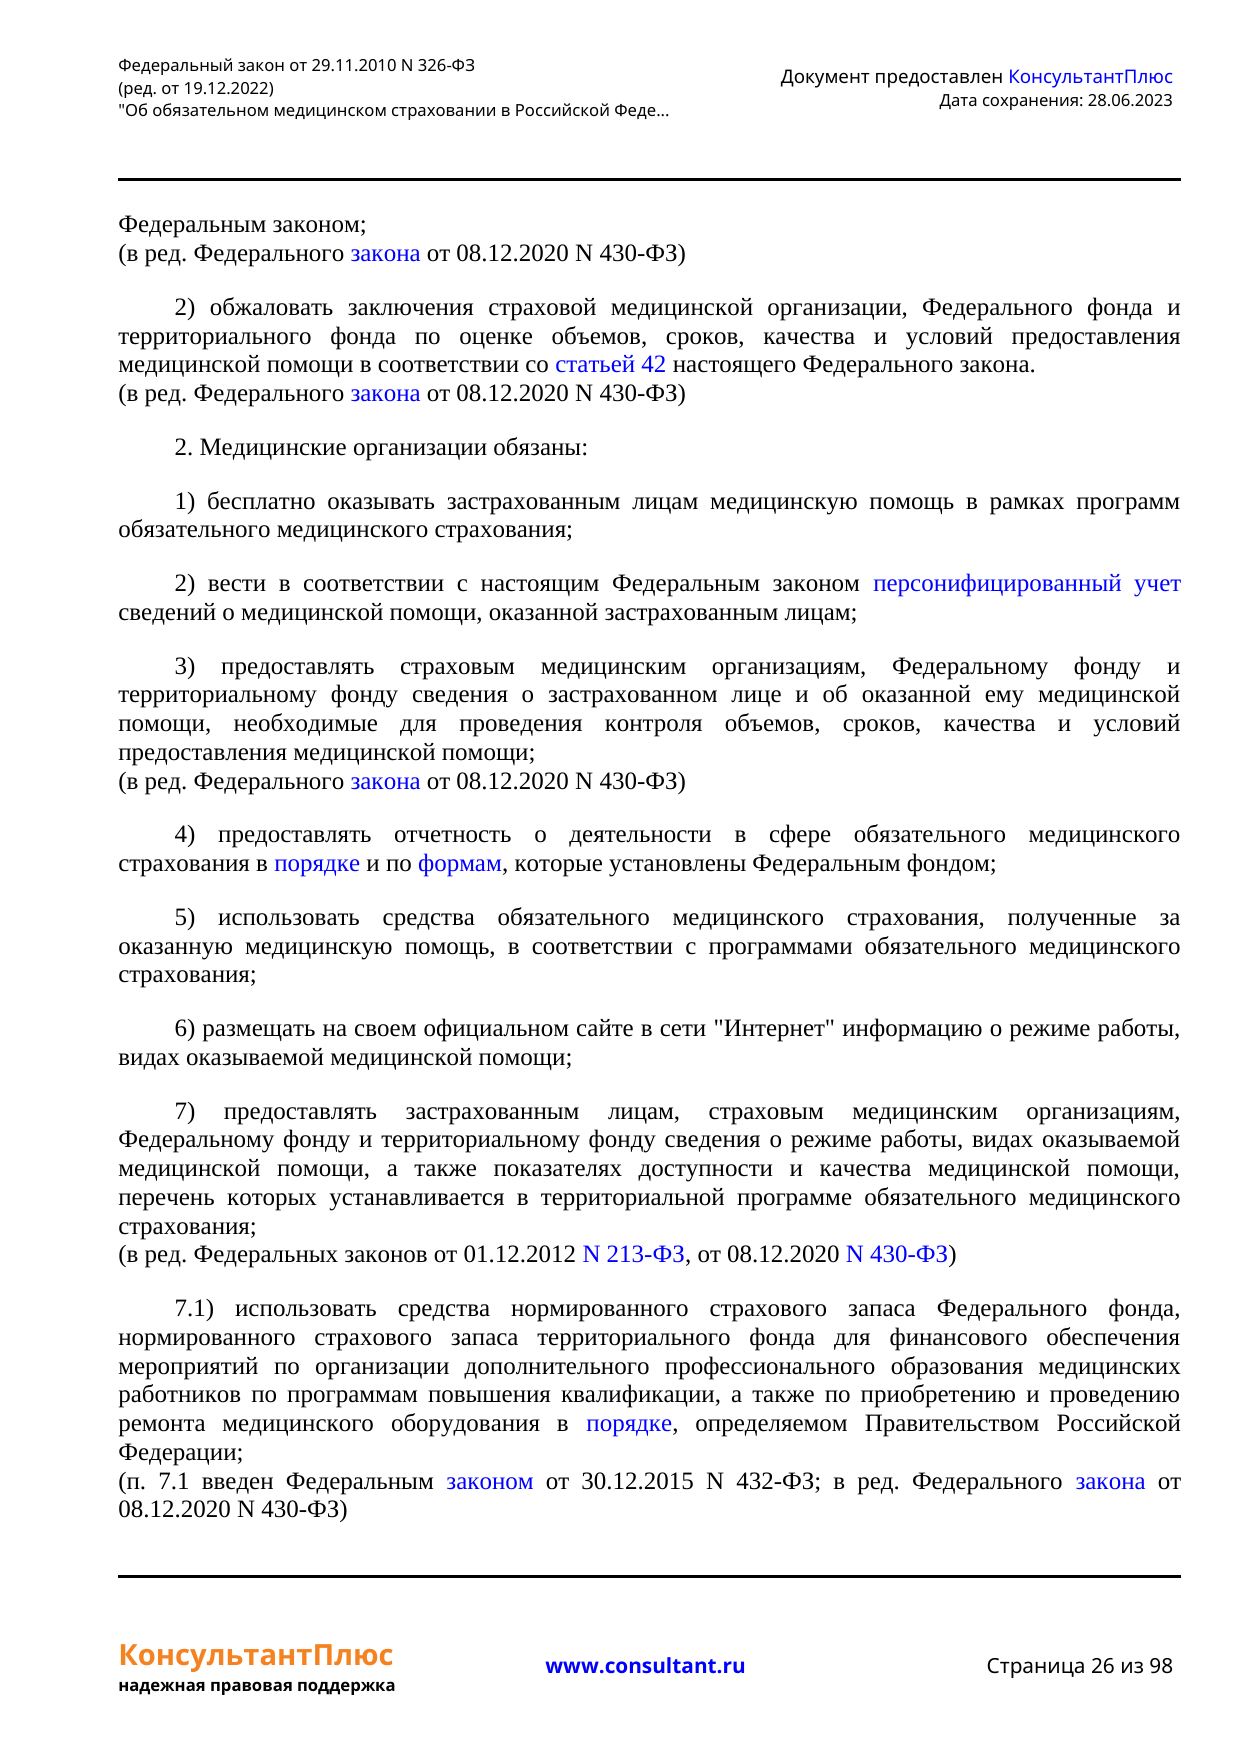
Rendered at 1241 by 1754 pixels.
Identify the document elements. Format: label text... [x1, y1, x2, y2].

text 2) обжаловать заключения страховой медицинской организации, Федерального фонда и территориального фонда по оценке объемов, сроков, качества и условий предоставления медицинской помощи в соответствии со статьей 42 настоящего Федерального закона. [118, 292, 1181, 378]
text 5) использовать средства обязательного медицинского страхования, полученные за оказанную медицинскую помощь, в соответствии с программами обязательного медицинского страхования; [118, 902, 1181, 988]
text 2. Медицинские организации обязаны: [118, 432, 1181, 461]
text (в ред. Федерального закона от 08.12.2020 N 430-ФЗ) [118, 766, 1181, 794]
text 2) вести в соответствии с настоящим Федеральным законом персонифицированный учет сведений о медицинской помощи, оказанной застрахованным лицам; [118, 568, 1181, 626]
text 6) размещать на своем официальном сайте в сети "Интернет" информацию о режиме работы, видах оказываемой медицинской помощи; [118, 1013, 1181, 1071]
text (п. 7.1 введен Федеральным законом от 30.12.2015 N 432-ФЗ; в ред. Федерального закона от 08.12.2020 N 430-ФЗ) [118, 1466, 1181, 1523]
text 3) предоставлять страховым медицинским организациям, Федеральному фонду и территориальному фонду сведения о застрахованном лице и об оказанной ему медицинской помощи, необходимые для проведения контроля объемов, сроков, качества и условий предоставления медицинской помощи; [118, 651, 1181, 766]
text (в ред. Федерального закона от 08.12.2020 N 430-ФЗ) [118, 238, 1181, 267]
text 1) бесплатно оказывать застрахованным лицам медицинскую помощь в рамках программ обязательного медицинского страхования; [118, 486, 1181, 543]
text 7.1) использовать средства нормированного страхового запаса Федерального фонда, нормированного страхового запаса территориального фонда для финансового обеспечения мероприятий по организации дополнительного профессионального образования медицинских работников по программам повышения квалификации, а также по приобретению и проведению ремонта медицинского оборудования в порядке, определяемом Правительством Российской Федерации; [118, 1293, 1181, 1466]
text (в ред. Федеральных законов от 01.12.2012 N 213-ФЗ, от 08.12.2020 N 430-ФЗ) [118, 1239, 1181, 1268]
text 7) предоставлять застрахованным лицам, страховым медицинским организациям, Федеральному фонду и территориальному фонду сведения о режиме работы, видах оказываемой медицинской помощи, а также показателях доступности и качества медицинской помощи, перечень которых устанавливается в территориальной программе обязательного медицинского страхования; [118, 1096, 1181, 1239]
text 4) предоставлять отчетность о деятельности в сфере обязательного медицинского страхования в порядке и по формам, которые установлены Федеральным фондом; [118, 819, 1181, 877]
text (в ред. Федерального закона от 08.12.2020 N 430-ФЗ) [118, 378, 1181, 407]
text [118, 209, 1181, 238]
